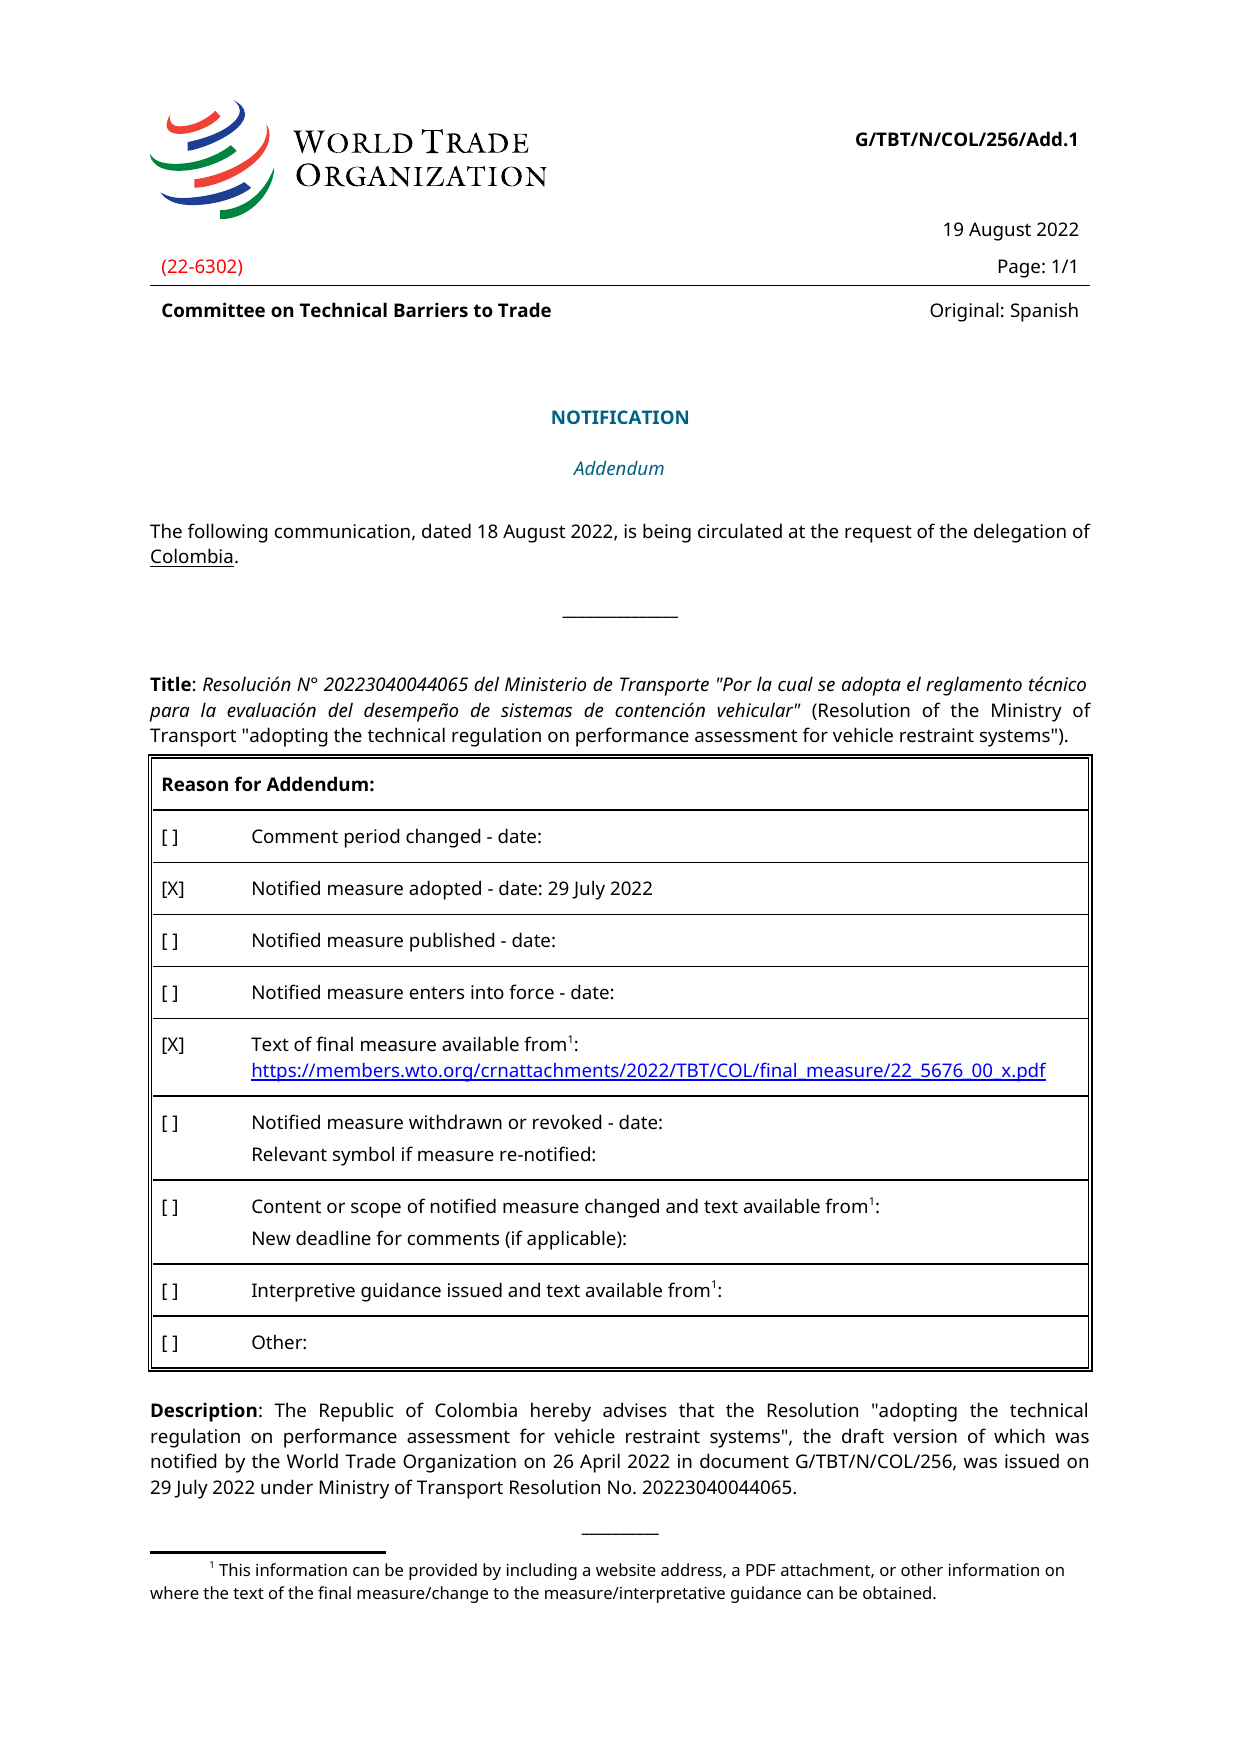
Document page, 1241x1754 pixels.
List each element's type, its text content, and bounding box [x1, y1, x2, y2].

table_cell Notified measure published - date: [240, 915, 1088, 966]
table_cell Other: [240, 1317, 1088, 1367]
table_cell Interpretive guidance issued and text available from1: [240, 1265, 1088, 1315]
table_cell Notified measure withdrawn or revoked - date: Relevant symbol if measure re-notified: [240, 1097, 1088, 1179]
table_cell [X] [152, 1019, 240, 1095]
table_cell [ ] [152, 810, 240, 861]
table_cell [ ] [152, 1316, 240, 1367]
text Description: The Republic of Colombia hereby advises that the Resolution "adopting the technical regulation on performance assessment for vehicle restraint systems", the draft version of which was notified by the World Trade Organization on 26 April 2022 in document G/TBT/N/COL/256, was issued on 29 July 2022 under Ministry of Transport Resolution No. 20223040044065. [150, 1397, 1090, 1499]
text __________ [150, 1512, 1090, 1537]
table_cell [ ] [152, 1264, 240, 1315]
title Addendum [150, 455, 1090, 481]
table_cell [ ] [152, 967, 240, 1018]
table_cell Comment period changed - date: [240, 811, 1088, 861]
text Title: Resolución N° 20223040044065 del Ministerio de Transporte "Por la cual se adopta el reglamento técnico para la evaluación del desempeño de sistemas de contención vehicular" (Resolution of the Ministry of Transport "adopting the technical regulation on performance assessment for vehicle restraint systems"). [150, 671, 1090, 748]
table_cell Notified measure enters into force - date: [240, 967, 1088, 1018]
table_cell [ ] [152, 1180, 240, 1263]
table_cell [ ] [152, 1096, 240, 1179]
table_cell [X] [152, 863, 240, 913]
table_cell [ ] [152, 915, 240, 966]
text _______________ [150, 595, 1090, 620]
table_cell Content or scope of notified measure changed and text available from1: New deadline for comments (if applicable): [240, 1181, 1088, 1263]
table_header Reason for Addendum: [152, 759, 1088, 809]
table_cell Notified measure adopted - date: 29 July 2022 [240, 863, 1088, 913]
table_cell Text of final measure available from: https://members.wto.org/crnattachments/2022/TBT/COL/final_measure/22_5676_00_x.pdf [240, 1019, 1088, 1095]
title NOTIFICATION [150, 405, 1090, 430]
text The following communication, dated 18 August 2022, is being circulated at the request of the delegation of Colombia. [150, 518, 1090, 569]
